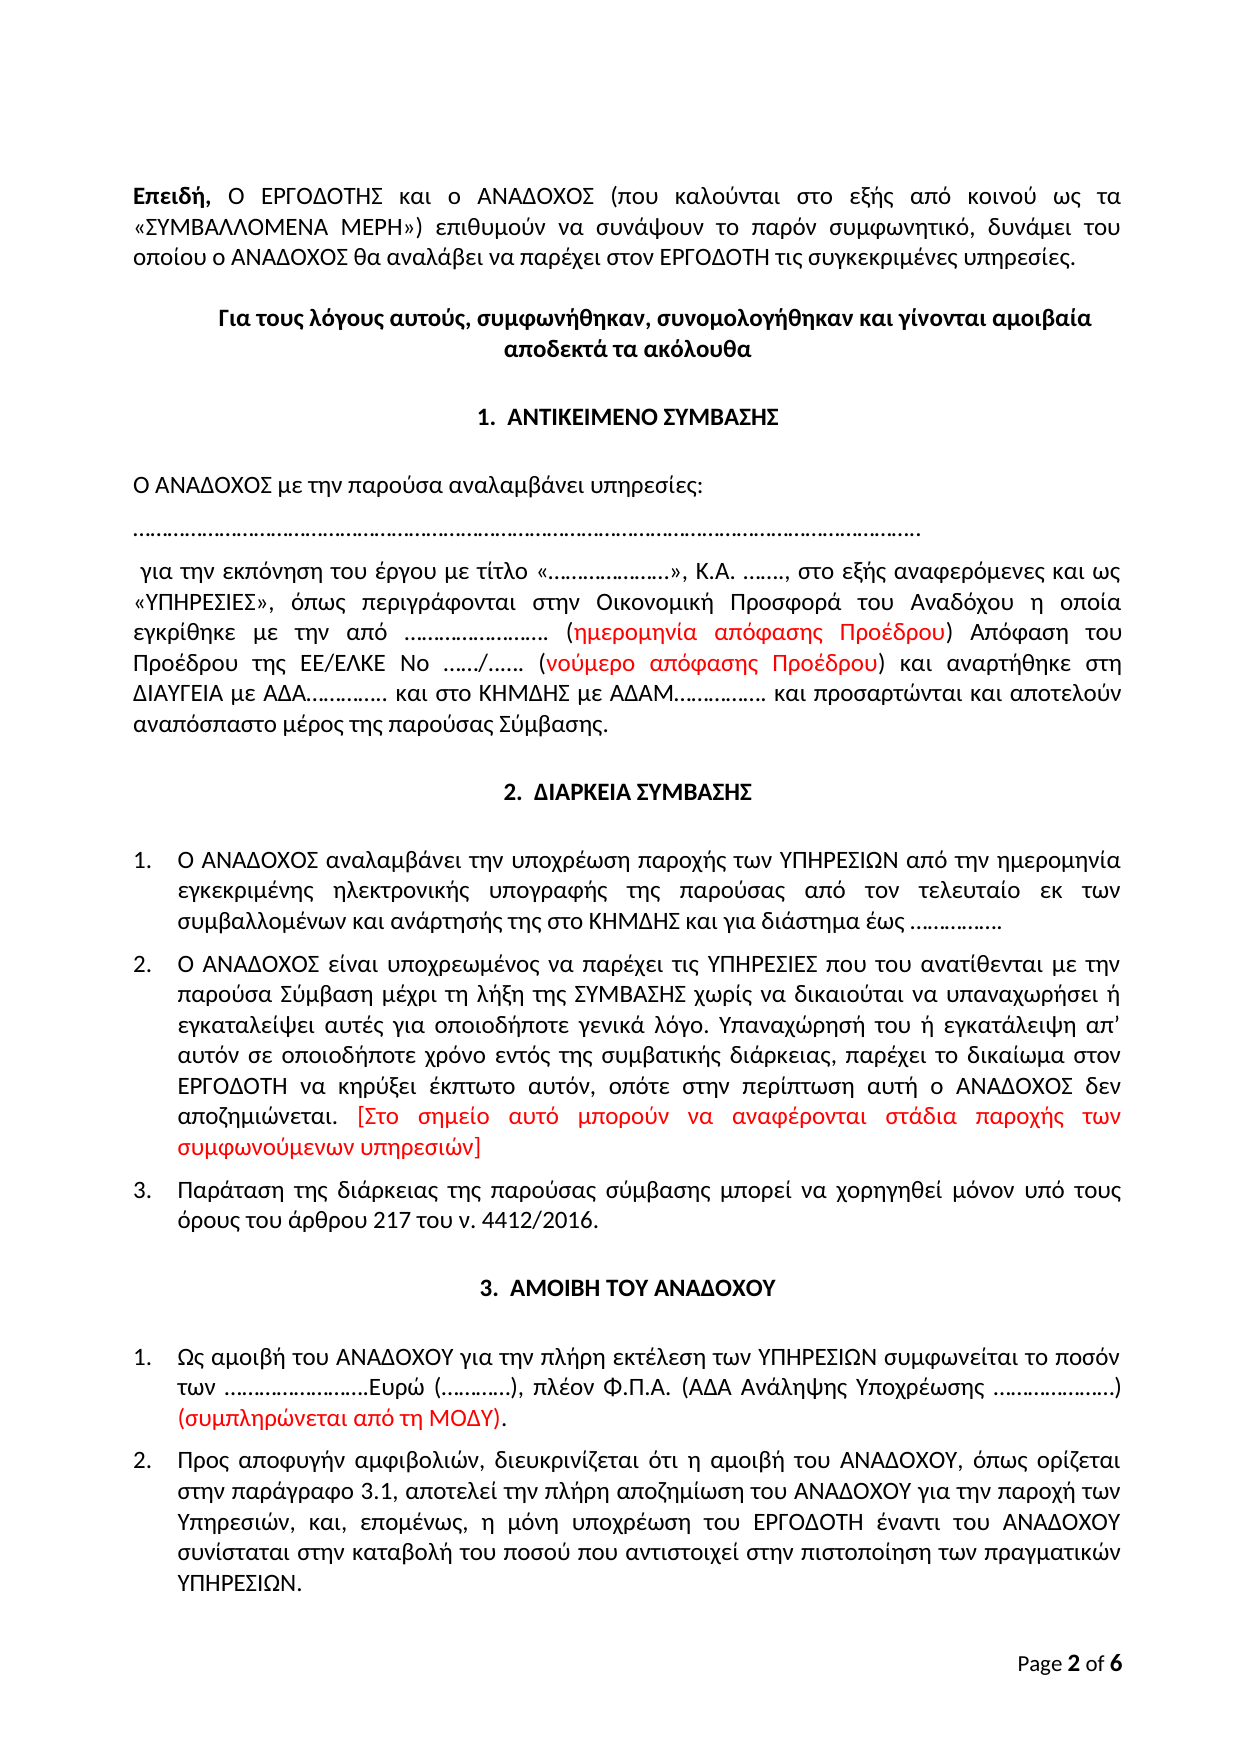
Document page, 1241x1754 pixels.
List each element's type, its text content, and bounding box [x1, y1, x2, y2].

list Προς αποφυγήν αμφιβολιών, διευκρινίζεται ότι η αμοιβή του ΑΝΑΔΟΧΟΥ, όπως ορίζεται στην παράγραφο 3.1, αποτελεί την πλήρη αποζημίωση του ΑΝΑΔΟΧΟΥ για την παροχή των Υπηρεσιών, και, επομένως, η μόνη υποχρέωση του ΕΡΓΟΔΟΤΗ έναντι του ΑΝΑΔΟΧΟΥ συνίσταται στην καταβολή του ποσού που αντιστοιχεί στην πιστοποίηση των πραγματικών ΥΠΗΡΕΣΙΩΝ. [133, 1445, 1122, 1597]
list Ο ΑΝΑΔΟΧΟΣ είναι υποχρεωμένος να παρέχει τις ΥΠΗΡΕΣΙΕΣ που του ανατίθενται με την παρούσα Σύμβαση μέχρι τη λήξη της ΣΥΜΒΑΣΗΣ χωρίς να δικαιούται να υπαναχωρήσει ή εγκαταλείψει αυτές για οποιοδήποτε γενικά λόγο. Υπαναχώρησή του ή εγκατάλειψη απ’ αυτόν σε οποιοδήποτε χρόνο εντός της συμβατικής διάρκειας, παρέχει το δικαίωμα στον ΕΡΓΟΔΟΤΗ να κηρύξει έκπτωτο αυτόν, οπότε στην περίπτωση αυτή ο ΑΝΑΔΟΧΟΣ δεν αποζημιώνεται. [Στο σημείο αυτό μπορούν να αναφέρονται στάδια παροχής των συμφωνούμενων υπηρεσιών] [133, 948, 1122, 1162]
text Για τους λόγους αυτούς, συμφωνήθηκαν, συνομολογήθηκαν και γίνονται αμοιβαία αποδεκτά τα ακόλουθα [133, 303, 1122, 364]
text 2. ΔΙΑΡΚΕΙΑ ΣΥΜΒΑΣΗΣ [133, 776, 1122, 806]
text Ο ΑΝΑΔΟΧΟΣ με την παρούσα αναλαμβάνει υπηρεσίες: [133, 469, 1122, 500]
list Ο ΑΝΑΔΟΧΟΣ αναλαμβάνει την υποχρέωση παροχής των ΥΠΗΡΕΣΙΩΝ από την ημερομηνία εγκεκριμένης ηλεκτρονικής υπογραφής της παρούσας από τον τελευταίο εκ των συμβαλλομένων και ανάρτησής της στο ΚΗΜΔΗΣ και για διάστημα έως ……………. [133, 844, 1122, 935]
list Ως αμοιβή του ΑΝΑΔΟΧΟΥ για την πλήρη εκτέλεση των ΥΠΗΡΕΣΙΩΝ συμφωνείται το ποσόν των …………………….Ευρώ (…………), πλέον Φ.Π.Α. (ΑΔΑ Ανάληψης Υποχρέωσης …………………) (συμπληρώνεται από τη ΜΟΔΥ). [133, 1341, 1122, 1432]
text ……………………………………………………………………………………………………………………….. [133, 512, 1122, 543]
text Επειδή, Ο ΕΡΓΟΔΟΤΗΣ και ο ΑΝΑΔΟΧΟΣ (που καλούνται στο εξής από κοινού ως τα «ΣΥΜΒΑΛΛΟΜΕΝΑ ΜΕΡΗ») επιθυμούν να συνάψουν το παρόν συμφωνητικό, δυνάμει του οποίου ο ΑΝΑΔΟΧΟΣ θα αναλάβει να παρέχει στον ΕΡΓΟΔΟΤΗ τις συγκεκριμένες υπηρεσίες. [133, 181, 1122, 272]
text 3. ΑΜΟΙΒΗ ΤΟΥ ΑΝΑΔΟΧΟΥ [133, 1273, 1122, 1303]
text 1. ΑΝΤΙΚΕΙΜΕΝΟ ΣΥΜΒΑΣΗΣ [133, 401, 1122, 432]
text για την εκπόνηση του έργου με τίτλο «…………………», Κ.Α. ……., στο εξής αναφερόμενες και ως «ΥΠΗΡΕΣΙΕΣ», όπως περιγράφονται στην Οικονομική Προσφορά του Αναδόχου η οποία εγκρίθηκε με την από ……………………. (ημερομηνία απόφασης Προέδρου) Απόφαση του Προέδρου της ΕΕ/ΕΛΚΕ Νο ……/..…. (νούμερο απόφασης Προέδρου) και αναρτήθηκε στη ΔΙΑΥΓΕΙΑ με ΑΔΑ………….. και στο ΚΗΜΔΗΣ με ΑΔΑΜ……………. και προσαρτώνται και αποτελούν αναπόσπαστο μέρος της παρούσας Σύμβασης. [133, 555, 1122, 738]
list Παράταση της διάρκειας της παρούσας σύμβασης μπορεί να χορηγηθεί μόνον υπό τους όρους του άρθρου 217 του ν. 4412/2016. [133, 1174, 1122, 1235]
